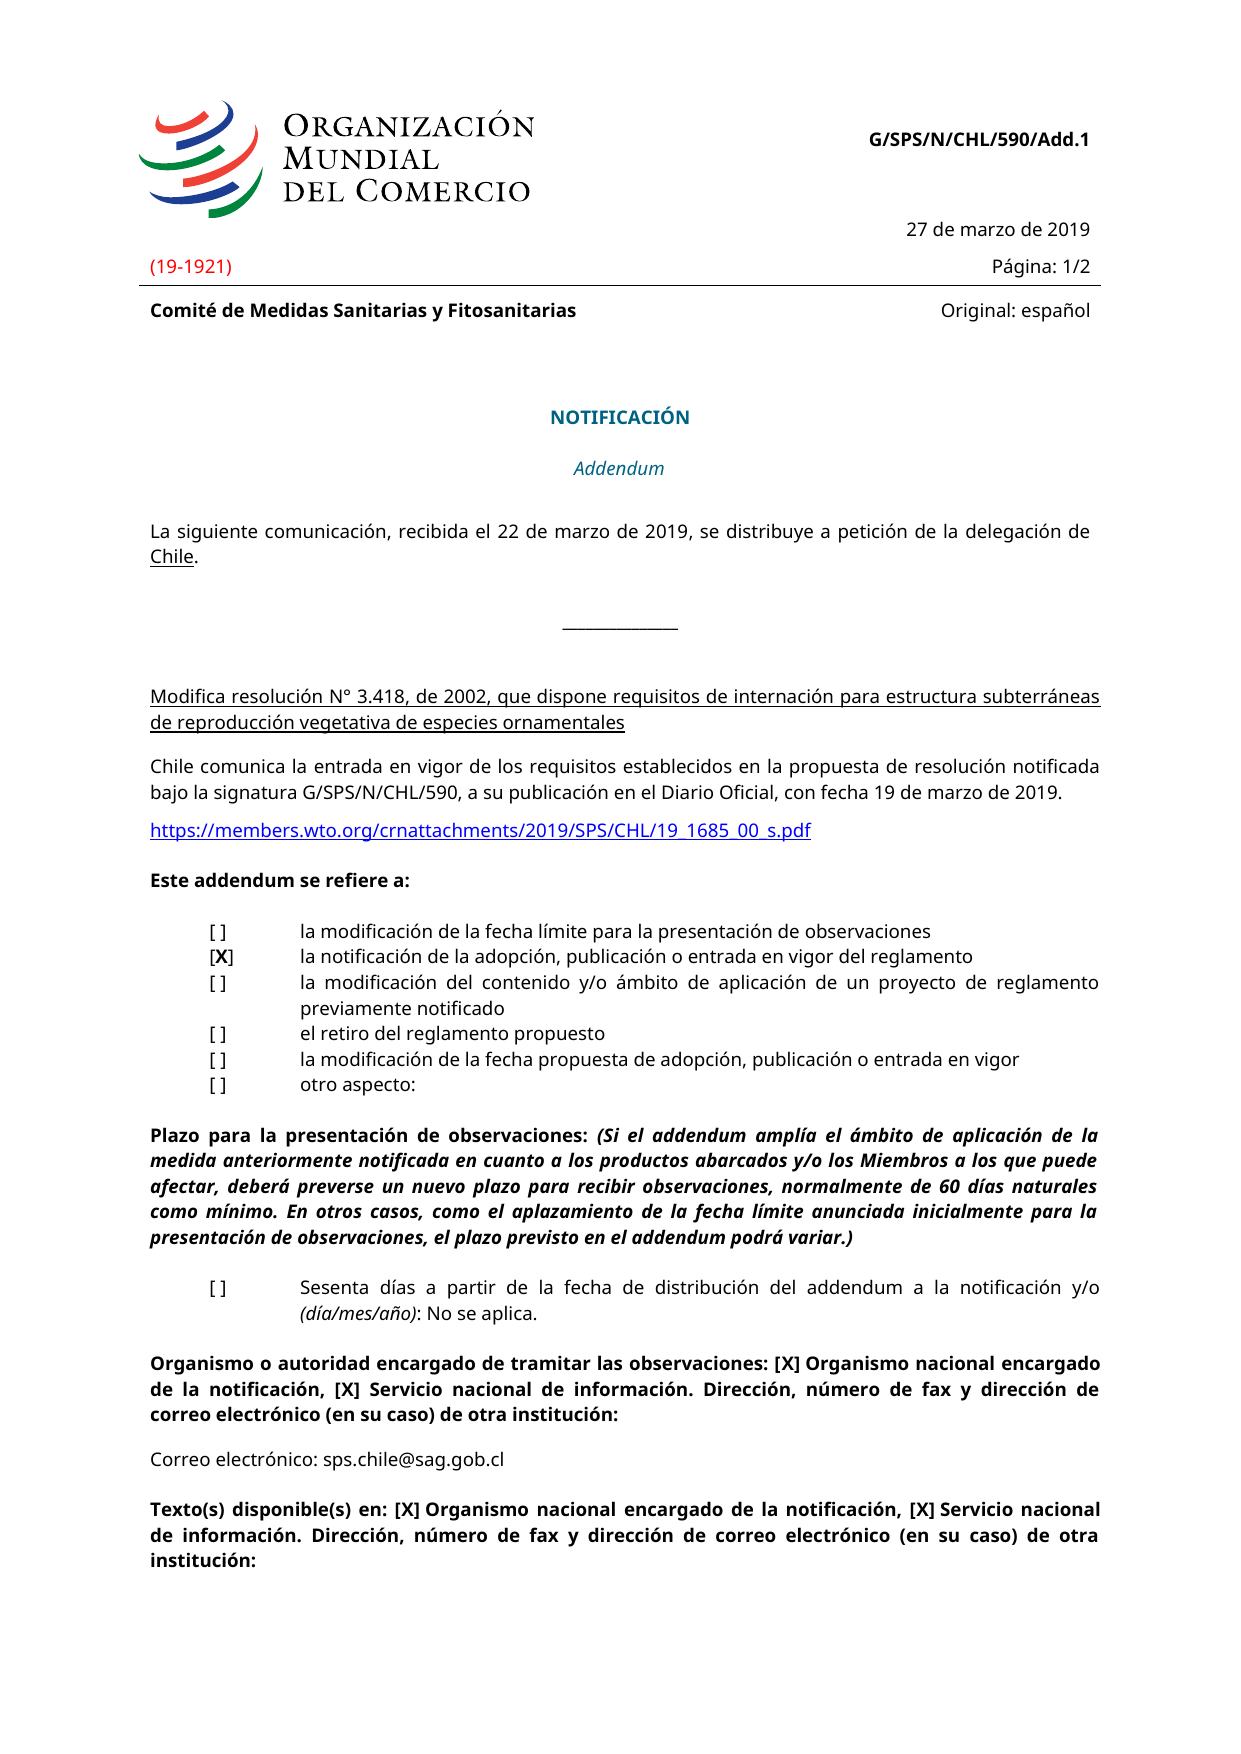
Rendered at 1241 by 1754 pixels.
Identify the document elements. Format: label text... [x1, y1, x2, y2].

text _______________ [150, 607, 1090, 633]
table_cell [ ] Sesenta días a partir de la fecha de distribución del addendum a la notificación y/o (día/mes/año): No se aplica. [150, 1275, 1113, 1351]
table_cell [ ] la modificación de la fecha límite para la presentación de observaciones [150, 918, 1113, 944]
table_cell [ ] el retiro del reglamento propuesto [150, 1020, 1113, 1046]
table_cell [ ] la modificación de la fecha propuesta de adopción, publicación o entrada en vigor [150, 1046, 1113, 1071]
table_cell [ ] la modificación del contenido y/o ámbito de aplicación de un proyecto de reglamento previamente notificado [150, 969, 1113, 1020]
table_cell [X] la notificación de la adopción, publicación o entrada en vigor del reglamento [150, 944, 1113, 969]
title Addendum [150, 455, 1090, 481]
table_cell Chile comunica la entrada en vigor de los requisitos establecidos en la propuesta de resolución notificada bajo la signatura G/SPS/N/CHL/590, a su publicación en el Diario Oficial, con fecha 19 de marzo de 2019. https://members.wto.org/crnattachments/2019/SPS/CHL/19_1685_00_s.pdf [150, 754, 1113, 868]
table_cell Correo electrónico: sps.chile@sag.gob.cl [150, 1446, 1113, 1496]
table_cell [ ] otro aspecto: [150, 1071, 1113, 1122]
table_cell Plazo para la presentación de observaciones: (Si el addendum amplía el ámbito de aplicación de la medida anteriormente notificada en cuanto a los productos abarcados y/o los Miembros a los que puede afectar, deberá preverse un nuevo plazo para recibir observaciones, normalmente de 60 días naturales como mínimo. En otros casos, como el aplazamiento de la fecha límite anunciada inicialmente para la presentación de observaciones, el plazo previsto en el addendum podrá variar.) [150, 1122, 1113, 1274]
table_cell Texto(s) disponible(s) en: [X] Organismo nacional encargado de la notificación, [X] Servicio nacional de información. Dirección, número de fax y dirección de correo electrónico (en su caso) de otra institución: [150, 1496, 1113, 1592]
table_header Modifica resolución N° 3.418, de 2002, que dispone requisitos de internación para estructura subterráneas de reproducción vegetativa de especies ornamentales [150, 684, 1113, 754]
table_cell Organismo o autoridad encargado de tramitar las observaciones: [X] Organismo nacional encargado de la notificación, [X] Servicio nacional de información. Dirección, número de fax y dirección de correo electrónico (en su caso) de otra institución: [150, 1351, 1113, 1446]
text La siguiente comunicación, recibida el 22 de marzo de 2019, se distribuye a petición de la delegación de Chile. [150, 518, 1090, 569]
title NOTIFICACIÓN [150, 405, 1090, 430]
table_cell Este addendum se refiere a: [150, 868, 1113, 918]
